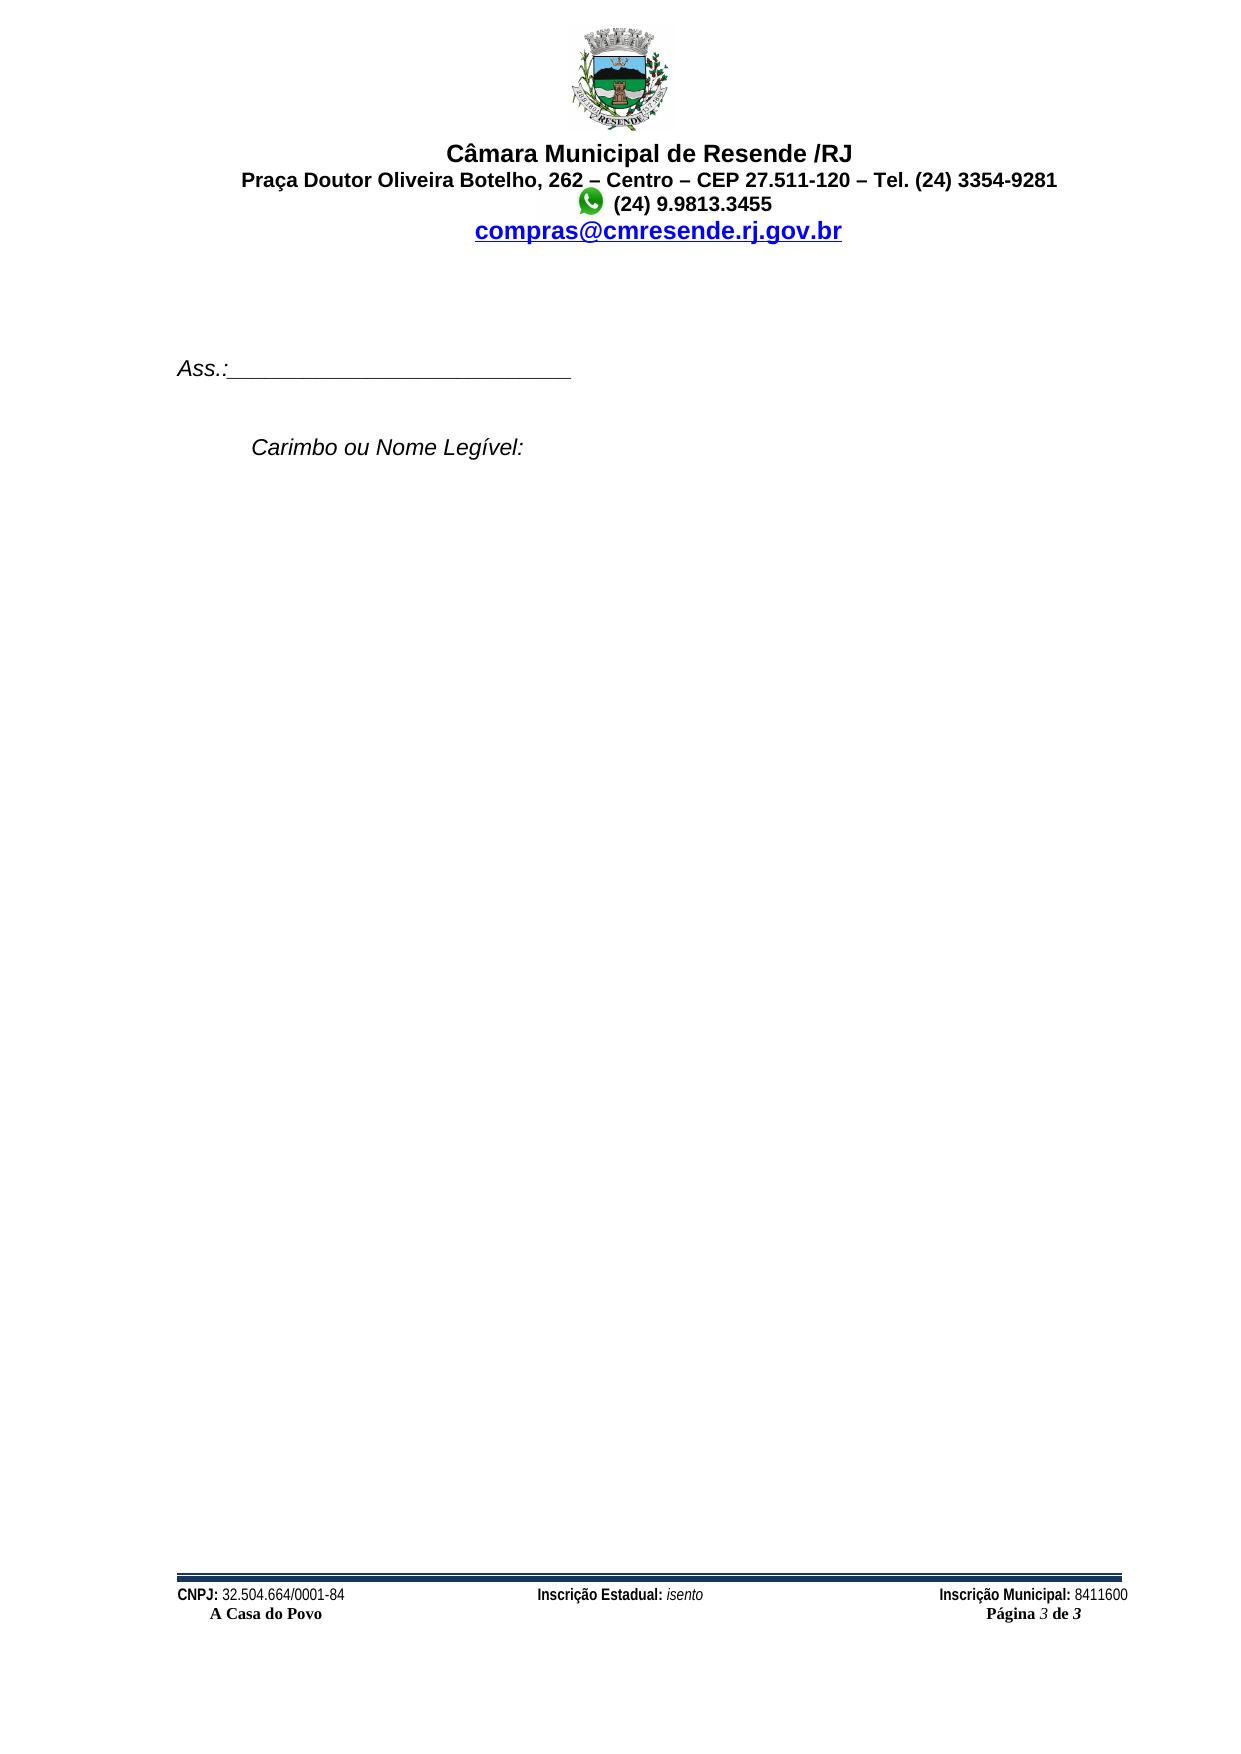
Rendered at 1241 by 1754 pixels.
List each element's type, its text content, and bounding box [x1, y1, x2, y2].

picture [581, 223, 599, 235]
picture [586, 228, 593, 235]
picture [536, 167, 647, 235]
text Carimbo ou Nome Legível: [177, 434, 1122, 460]
text Ass.:___________________________ [177, 355, 1122, 381]
picture [568, 25, 675, 132]
